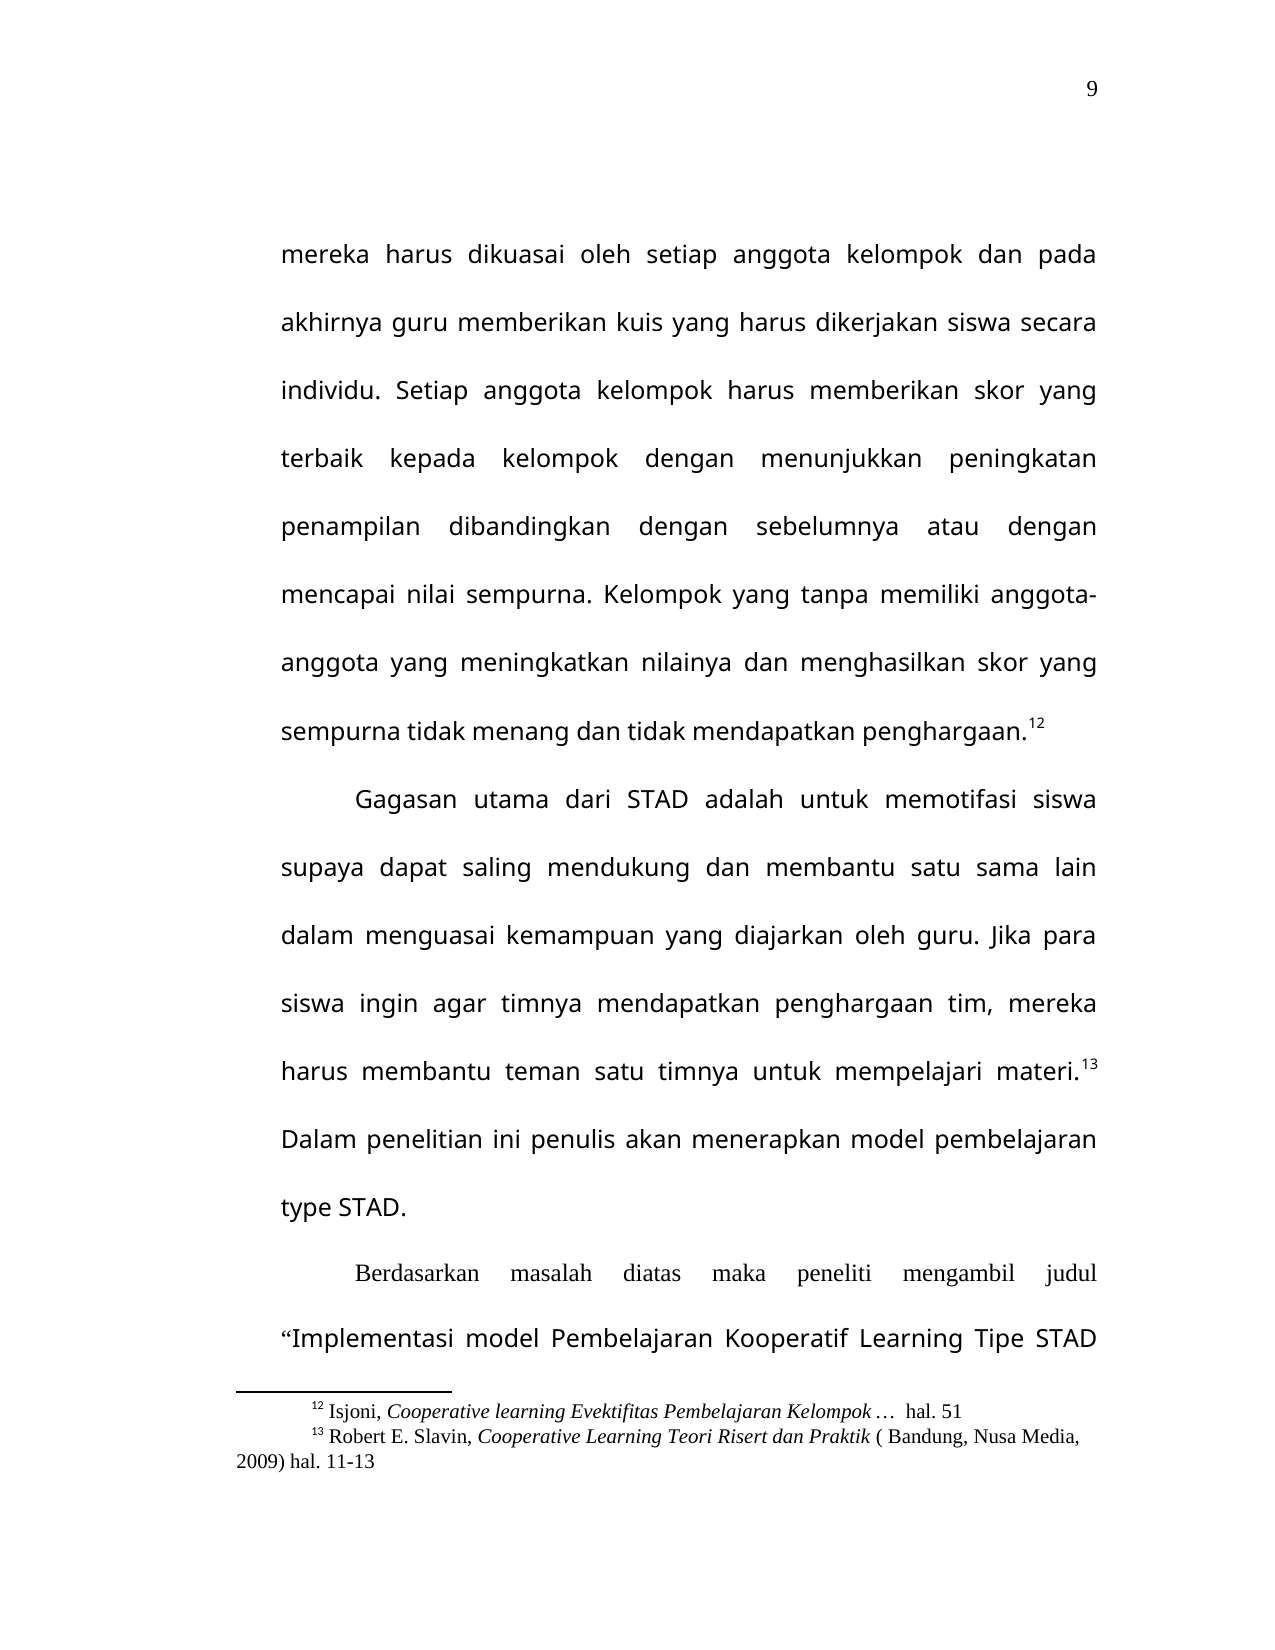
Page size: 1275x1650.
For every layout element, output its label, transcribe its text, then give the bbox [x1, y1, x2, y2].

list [281, 1258, 1098, 1355]
list Gagasan utama dari STAD adalah untuk memotifasi siswa supaya dapat saling mendukung dan membantu satu sama lain dalam menguasai kemampuan yang diajarkan oleh guru. Jika para siswa ingin agar timnya mendapatkan penghargaan tim, mereka harus membantu teman satu timnya untuk mempelajari materi. Dalam penelitian ini penulis akan menerapkan model pembelajaran type STAD. [281, 781, 1098, 1224]
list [281, 236, 1098, 747]
